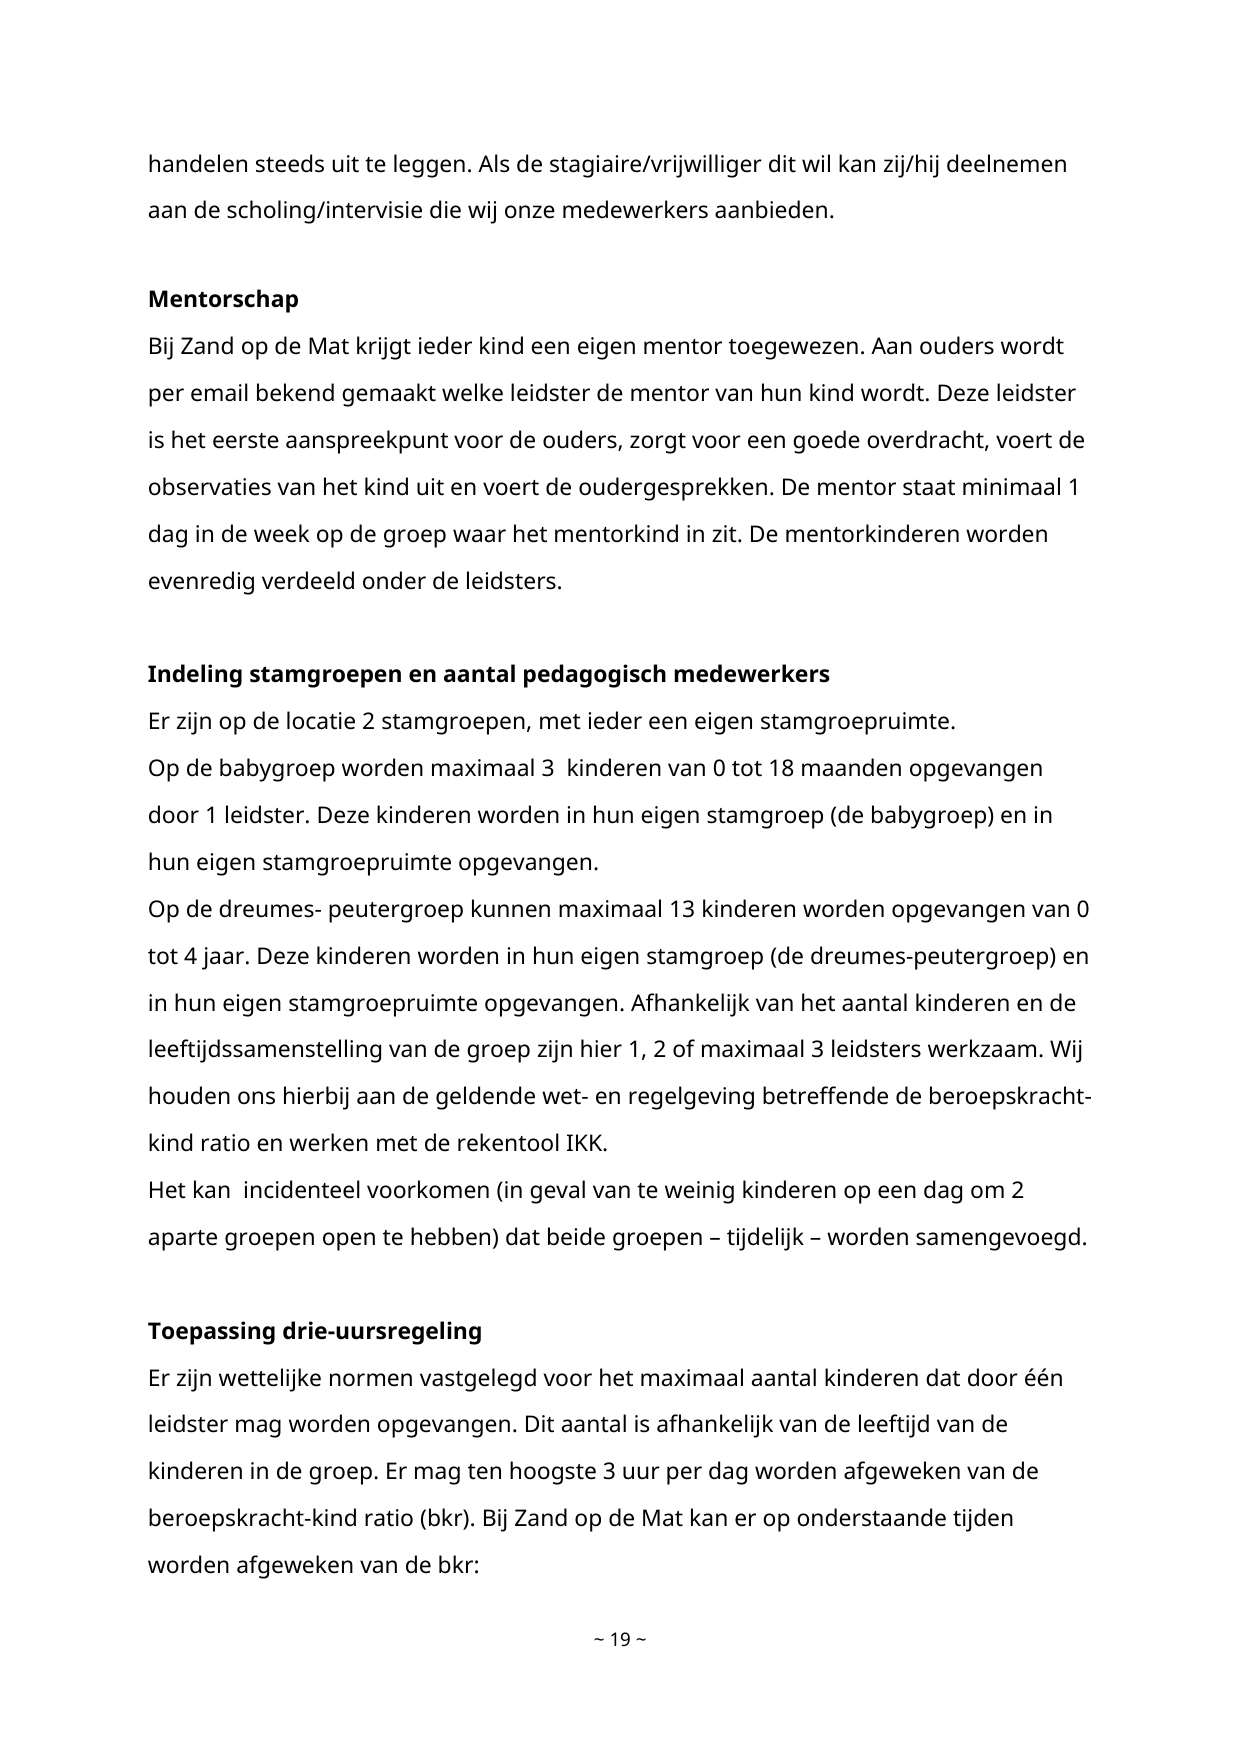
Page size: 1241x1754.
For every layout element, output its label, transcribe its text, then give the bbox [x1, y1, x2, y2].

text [148, 148, 1093, 226]
text Indeling stamgroepen en aantal pedagogisch medewerkers [148, 658, 1093, 689]
text Op de dreumes- peutergroep kunnen maximaal 13 kinderen worden opgevangen van 0 tot 4 jaar. Deze kinderen worden in hun eigen stamgroep (de dreumes-peutergroep) en in hun eigen stamgroepruimte opgevangen. Afhankelijk van het aantal kinderen en de leeftijdssamenstelling van de groep zijn hier 1, 2 of maximaal 3 leidsters werkzaam. Wij houden ons hierbij aan de geldende wet- en regelgeving betreffende de beroepskracht-kind ratio en werken met de rekentool IKK. [148, 893, 1093, 1158]
text Bij Zand op de Mat krijgt ieder kind een eigen mentor toegewezen. Aan ouders wordt per email bekend gemaakt welke leidster de mentor van hun kind wordt. Deze leidster is het eerste aanspreekpunt voor de ouders, zorgt voor een goede overdracht, voert de observaties van het kind uit en voert de oudergesprekken. De mentor staat minimaal 1 dag in de week op de groep waar het mentorkind in zit. De mentorkinderen worden evenredig verdeeld onder de leidsters. [148, 330, 1093, 596]
text Er zijn op de locatie 2 stamgroepen, met ieder een eigen stamgroepruimte. [148, 705, 1093, 736]
text Op de babygroep worden maximaal 3 kinderen van 0 tot 18 maanden opgevangen door 1 leidster. Deze kinderen worden in hun eigen stamgroep (de babygroep) en in hun eigen stamgroepruimte opgevangen. [148, 752, 1093, 877]
text Het kan incidenteel voorkomen (in geval van te weinig kinderen op een dag om 2 aparte groepen open te hebben) dat beide groepen – tijdelijk – worden samengevoegd. [148, 1174, 1093, 1252]
text Er zijn wettelijke normen vastgelegd voor het maximaal aantal kinderen dat door één leidster mag worden opgevangen. Dit aantal is afhankelijk van de leeftijd van de kinderen in de groep. Er mag ten hoogste 3 uur per dag worden afgeweken van de beroepskracht-kind ratio (bkr). Bij Zand op de Mat kan er op onderstaande tijden worden afgeweken van de bkr: [148, 1361, 1093, 1580]
text Mentorschap [148, 283, 1093, 314]
text Toepassing drie-uursregeling [148, 1314, 1093, 1346]
